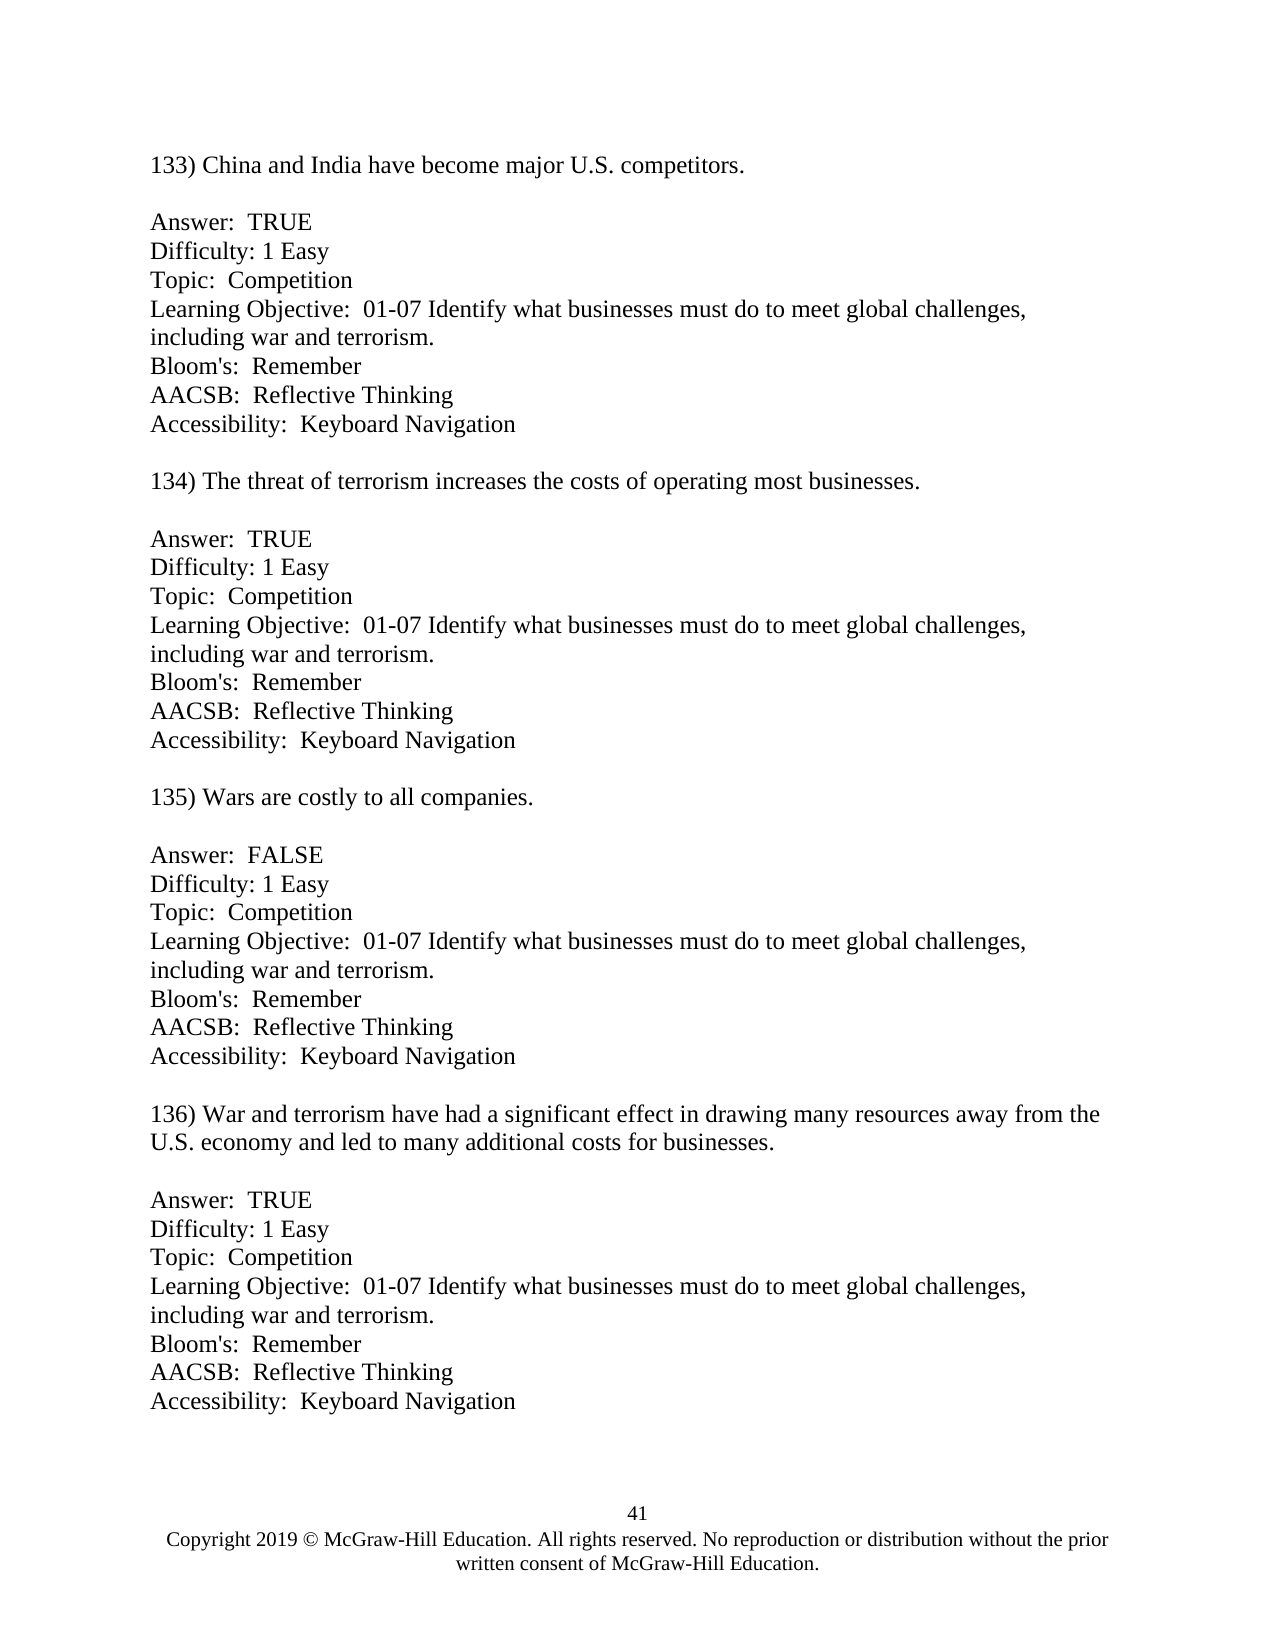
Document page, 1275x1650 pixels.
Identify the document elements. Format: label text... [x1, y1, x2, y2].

text Topic: Competition [150, 581, 1125, 610]
text Answer: FALSE [150, 840, 1125, 869]
text Bloom's: Remember [150, 667, 1125, 696]
text Difficulty: 1 Easy [150, 236, 1125, 265]
text Topic: Competition [150, 1242, 1125, 1271]
text Difficulty: 1 Easy [150, 869, 1125, 897]
text 136) War and terrorism have had a significant effect in drawing many resources away from the U.S. economy and led to many additional costs for businesses. [150, 1099, 1125, 1156]
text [150, 294, 1125, 351]
text Learning Objective: 01-07 Identify what businesses must do to meet global challenges, including war and terrorism. [150, 926, 1125, 984]
text 133) China and India have become major U.S. competitors. [150, 150, 1125, 179]
text Bloom's: Remember [150, 984, 1125, 1012]
text Answer: TRUE [150, 524, 1125, 552]
text Difficulty: 1 Easy [150, 1214, 1125, 1242]
text AACSB: Reflective Thinking [150, 1357, 1125, 1386]
text AACSB: Reflective Thinking [150, 1012, 1125, 1041]
text Bloom's: Remember [150, 351, 1125, 380]
text 135) Wars are costly to all companies. [150, 782, 1125, 811]
text Accessibility: Keyboard Navigation [150, 1386, 1125, 1415]
text Bloom's: Remember [150, 1329, 1125, 1357]
text AACSB: Reflective Thinking [150, 696, 1125, 725]
text Accessibility: Keyboard Navigation [150, 1041, 1125, 1070]
text Topic: Competition [150, 897, 1125, 926]
text Learning Objective: 01-07 Identify what businesses must do to meet global challenges, including war and terrorism. [150, 1271, 1125, 1329]
text Topic: Competition [150, 265, 1125, 294]
text Accessibility: Keyboard Navigation [150, 725, 1125, 754]
text Answer: TRUE [150, 1185, 1125, 1214]
text 134) The threat of terrorism increases the costs of operating most businesses. [150, 466, 1125, 495]
text Answer: TRUE [150, 207, 1125, 236]
text AACSB: Reflective Thinking [150, 380, 1125, 409]
text Accessibility: Keyboard Navigation [150, 409, 1125, 437]
text Difficulty: 1 Easy [150, 552, 1125, 581]
text Learning Objective: 01-07 Identify what businesses must do to meet global challenges, including war and terrorism. [150, 610, 1125, 667]
